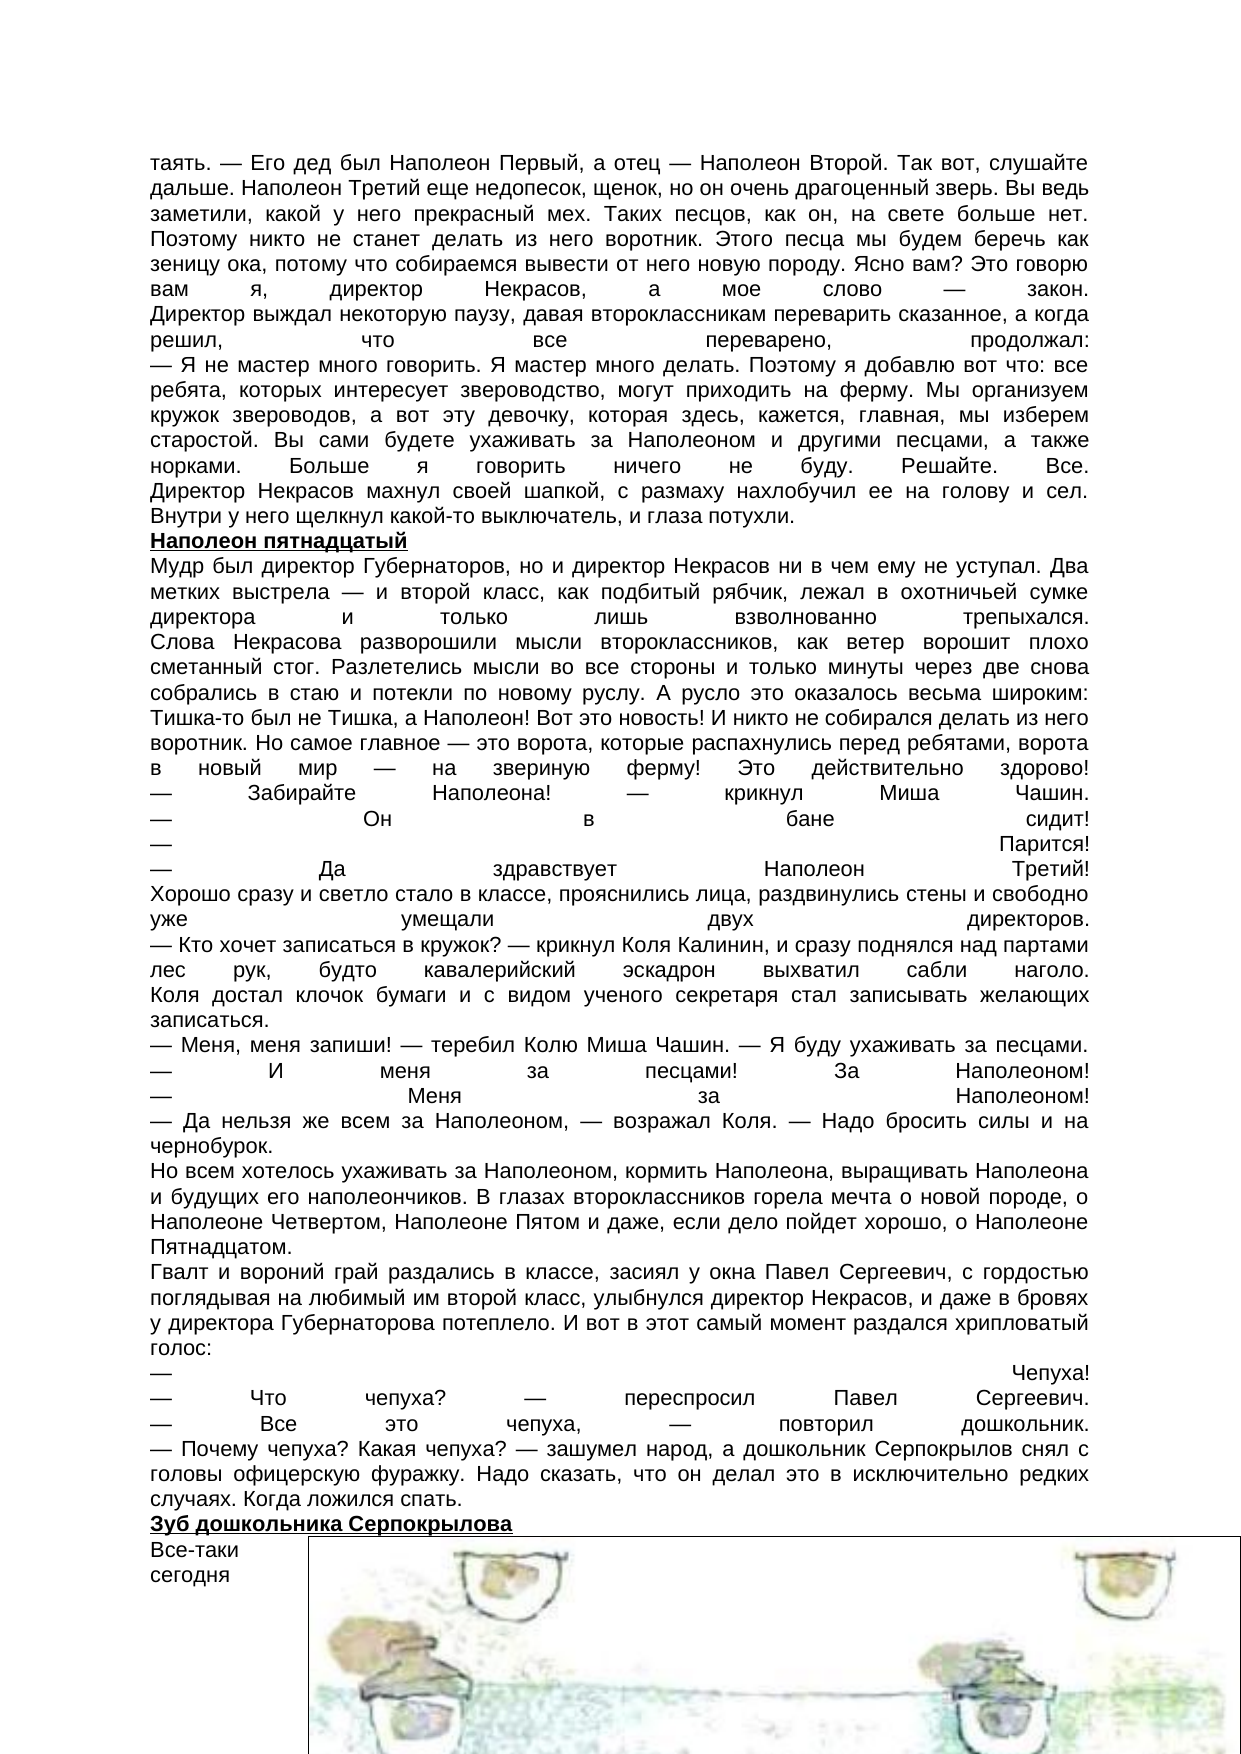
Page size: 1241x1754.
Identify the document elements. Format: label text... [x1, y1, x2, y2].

text Зуб дошкольника Серпокрылова [150, 1511, 1090, 1536]
text Мудр был директор Губернаторов, но и директор Некрасов ни в чем ему не уступал. Два метких выстрела — и второй класс, как подбитый рябчик, лежал в охотничьей сумке директора и только лишь взволнованно трепыхался.Слова Некрасова разворошили мысли второклассников, как ветер ворошит плохо сметанный стог. Разлетелись мысли во все стороны и только минуты через две снова собрались в стаю и потекли по новому руслу. А русло это оказалось весьма широким: Тишка-то был не Тишка, а Наполеон! Вот это новость! И никто не собирался делать из него воротник. Но самое главное — это ворота, которые распахнулись перед ребятами, ворота в новый мир — на звериную ферму! Это действительно здорово!— Забирайте Наполеона! — крикнул Миша Чашин.— Он в бане сидит!— Парится!— Да здравствует Наполеон Третий!Хорошо сразу и светло стало в классе, прояснились лица, раздвинулись стены и свободно уже умещали двух директоров.— Кто хочет записаться в кружок? — крикнул Коля Калинин, и сразу поднялся над партами лес рук, будто кавалерийский эскадрон выхватил сабли наголо.Коля достал клочок бумаги и с видом ученого секретаря стал записывать желающих записаться.— Меня, меня запиши! — теребил Колю Миша Чашин. — Я буду ухаживать за песцами.— И меня за песцами! За Наполеоном!— Меня за Наполеоном!— Да нельзя же всем за Наполеоном, — возражал Коля. — Надо бросить силы и на чернобурок.Но всем хотелось ухаживать за Наполеоном, кормить Наполеона, выращивать Наполеона и будущих его наполеончиков. В глазах второклассников горела мечта о новой породе, о Наполеоне Четвертом, Наполеоне Пятом и даже, если дело пойдет хорошо, о Наполеоне Пятнадцатом.Гвалт и вороний грай раздались в классе, засиял у окна Павел Сергеевич, с гордостью поглядывая на любимый им второй класс, улыбнулся директор Некрасов, и даже в бровях у директора Губернаторова потеплело. И вот в этот самый момент раздался хрипловатый голос:— Чепуха!— Что чепуха? — переспросил Павел Сергеевич.— Все это чепуха, — повторил дошкольник.— Почему чепуха? Какая чепуха? — зашумел народ, а дошкольник Серпокрылов снял с головы офицерскую фуражку. Надо сказать, что он делал это в исключительно редких случаях. Когда ложился спать. [150, 553, 1090, 1511]
text Наполеон пятнадцатый [150, 528, 1090, 553]
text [150, 150, 1090, 528]
picture [309, 1537, 1240, 1754]
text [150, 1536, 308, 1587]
